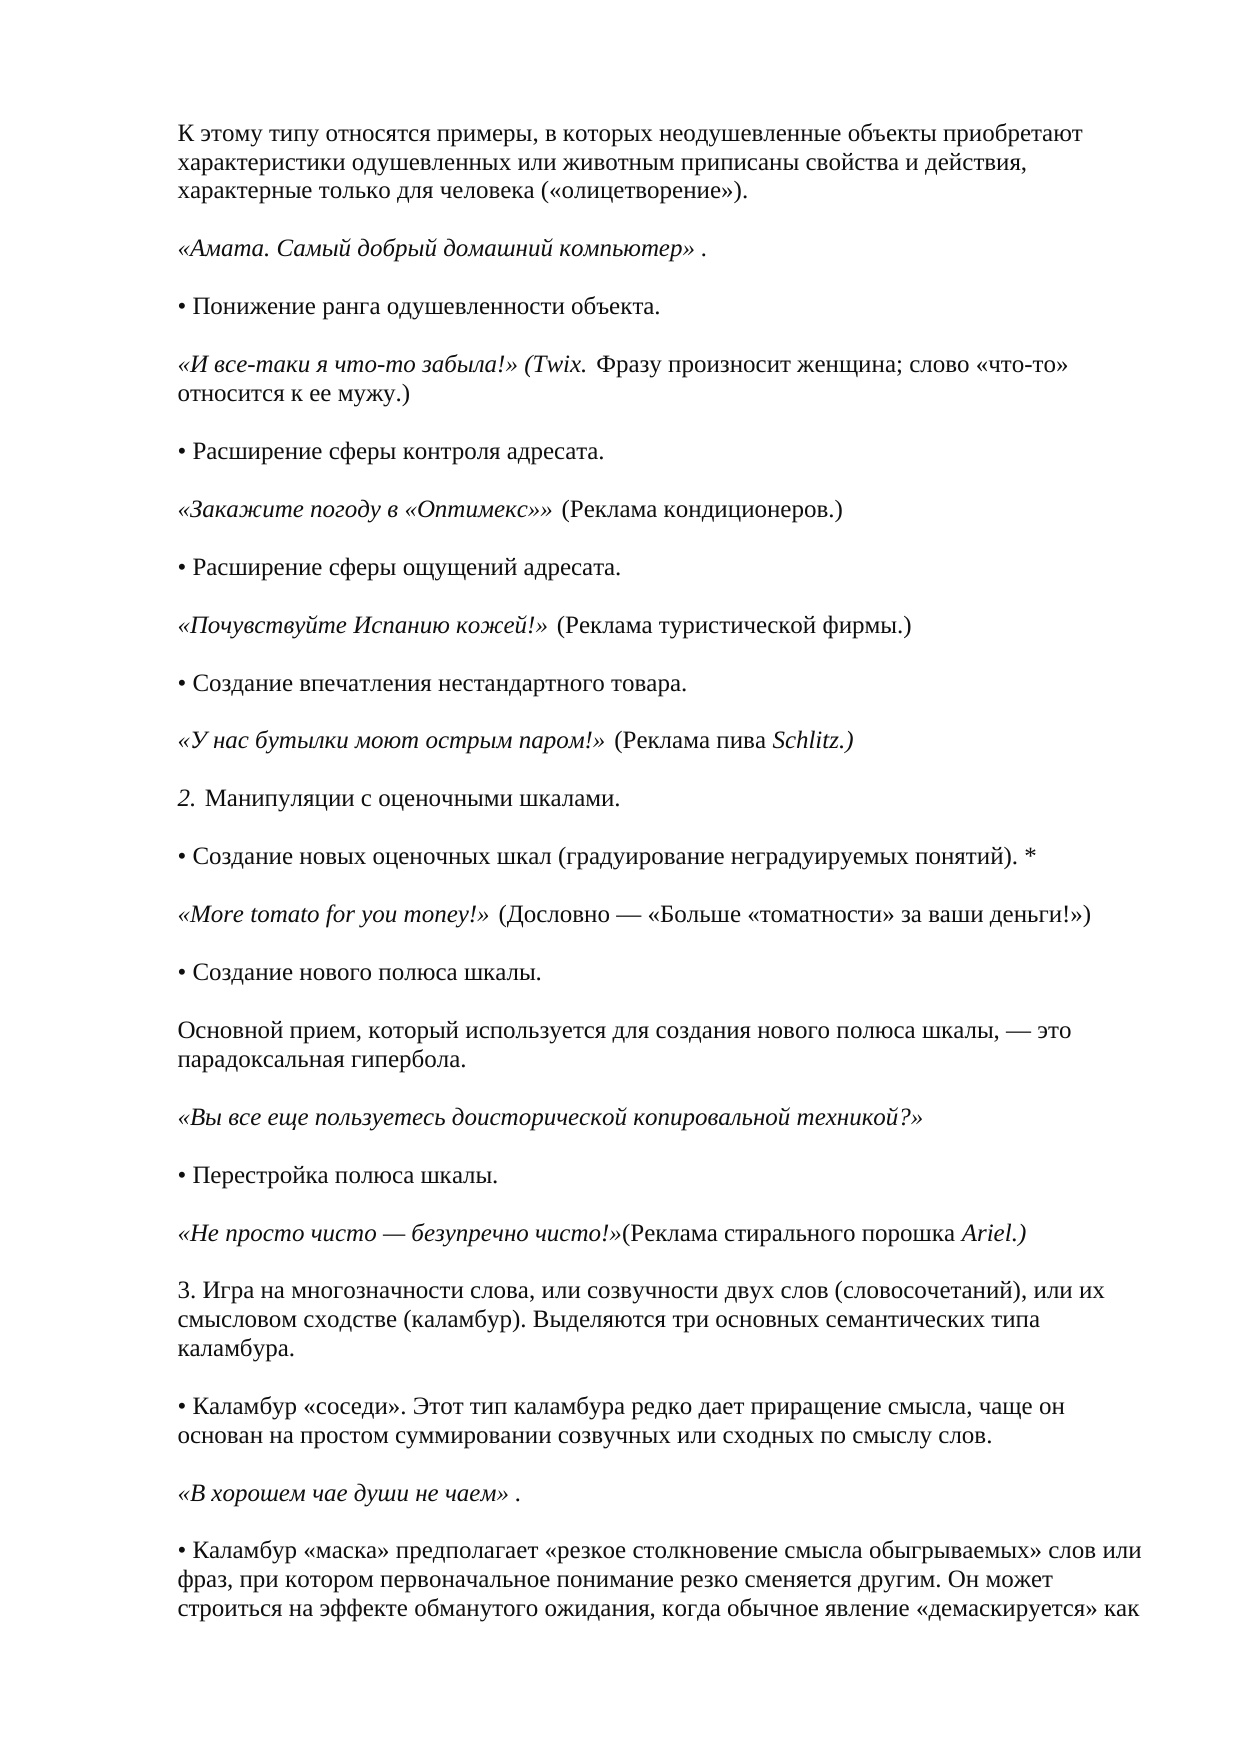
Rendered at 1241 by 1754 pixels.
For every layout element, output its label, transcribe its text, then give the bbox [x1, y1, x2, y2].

text 3. Игра на многозначности слова, или созвучности двух слов (словосочетаний), или их смысловом сходстве (каламбур). Выделяются три основных семантических типа каламбура. [177, 1276, 1152, 1362]
text • Расширение сферы контроля адресата. [177, 436, 1152, 465]
text • Создание впечатления нестандартного товара. [177, 668, 1152, 696]
text «Закажите погоду в «Оптимекс»» (Реклама кондиционеров.) [177, 494, 1152, 523]
text • Понижение ранга одушевленности объекта. [177, 291, 1152, 320]
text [177, 1536, 1152, 1622]
text «More tomato for you money!» (Дословно — «Больше «томатности» за ваши деньги!») [177, 899, 1152, 928]
text • Создание нового полюса шкалы. [177, 957, 1152, 986]
text «И все-таки я что-то забыла!» (Twix. Фразу произносит женщина; слово «что-то» относится к ее мужу.) [177, 349, 1152, 407]
text «Амата. Самый добрый домашний компьютер» . [177, 233, 1152, 262]
text Основной прием, который используется для создания нового полюса шкалы, — это парадоксальная гипербола. [177, 1015, 1152, 1073]
text • Расширение сферы ощущений адресата. [177, 552, 1152, 581]
text «У нас бутылки моют острым паром!» (Реклама пива Schlitz.) [177, 726, 1152, 754]
text «Не просто чисто — безупречно чисто!»(Реклама стирального порошка Ariel.) [177, 1218, 1152, 1246]
text «Почувствуйте Испанию кожей!» (Реклама туристической фирмы.) [177, 610, 1152, 638]
text • Каламбур «соседи». Этот тип каламбура редко дает приращение смысла, чаще он основан на простом суммировании созвучных или сходных по смыслу слов. [177, 1391, 1152, 1448]
text • Перестройка полюса шкалы. [177, 1160, 1152, 1188]
text «Вы все еще пользуетесь доисторической копировальной техникой?» [177, 1102, 1152, 1131]
text К этому типу относятся примеры, в которых неодушевленные объекты приобретают характеристики одушевленных или животным приписаны свойства и действия, характерные только для человека («олицетворение»). [177, 118, 1152, 204]
text «В хорошем чае души не чаем» . [177, 1478, 1152, 1506]
text • Создание новых оценочных шкал (градуирование неградуируемых понятий). * [177, 841, 1152, 870]
text 2. Манипуляции с оценочными шкалами. [177, 783, 1152, 812]
